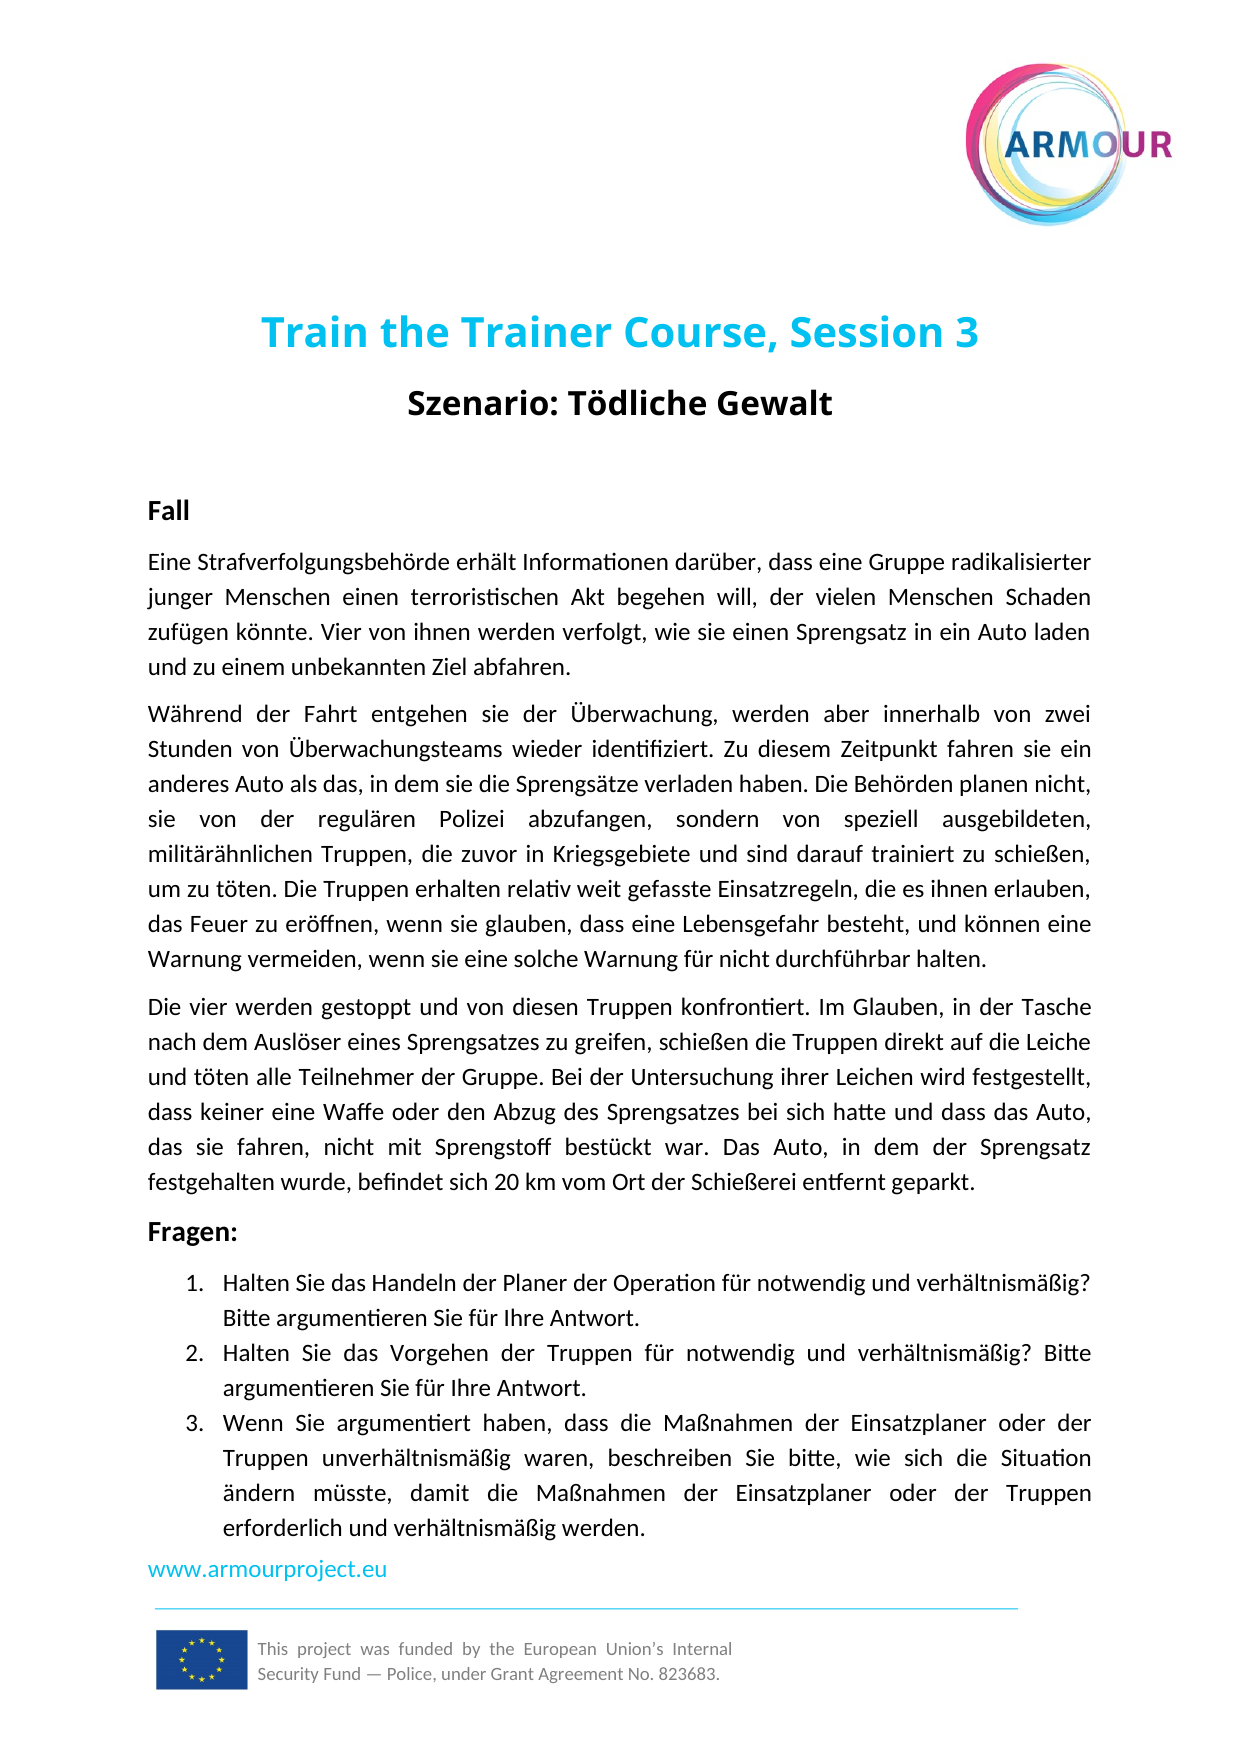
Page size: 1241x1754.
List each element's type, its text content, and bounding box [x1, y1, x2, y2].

list Halten Sie das Handeln der Planer der Operation für notwendig und verhältnismäßig? Bitte argumentieren Sie für Ihre Antwort. [185, 1267, 1093, 1332]
list Wenn Sie argumentiert haben, dass die Maßnahmen der Einsatzplaner oder der Truppen unverhältnismäßig waren, beschreiben Sie bitte, wie sich die Situation ändern müsste, damit die Maßnahmen der Einsatzplaner oder der Truppen erforderlich und verhältnismäßig werden. [185, 1407, 1093, 1542]
subtitle Szenario: Tödliche Gewalt [148, 380, 1093, 426]
list Halten Sie das Vorgehen der Truppen für notwendig und verhältnismäßig? Bitte argumentieren Sie für Ihre Antwort. [185, 1337, 1093, 1402]
picture [932, 20, 1199, 247]
text Während der Fahrt entgehen sie der Überwachung, werden aber innerhalb von zwei Stunden von Überwachungsteams wieder identifiziert. Zu diesem Zeitpunkt fahren sie ein anderes Auto als das, in dem sie die Sprengsätze verladen haben. Die Behörden planen nicht, sie von der regulären Polizei abzufangen, sondern von speziell ausgebildeten, militärähnlichen Truppen, die zuvor in Kriegsgebiete und sind darauf trainiert zu schießen, um zu töten. Die Truppen erhalten relativ weit gefasste Einsatzregeln, die es ihnen erlauben, das Feuer zu eröffnen, wenn sie glauben, dass eine Lebensgefahr besteht, und können eine Warnung vermeiden, wenn sie eine solche Warnung für nicht durchführbar halten. [148, 698, 1093, 974]
subtitle Train the Trainer Course, Session 3 [148, 302, 1093, 359]
picture [154, 1628, 249, 1691]
text Fragen: [148, 1213, 1093, 1249]
text Die vier werden gestoppt und von diesen Truppen konfrontiert. Im Glauben, in der Tasche nach dem Auslöser eines Sprengsatzes zu greifen, schießen die Truppen direkt auf die Leiche und töten alle Teilnehmer der Gruppe. Bei der Untersuchung ihrer Leichen wird festgestellt, dass keiner eine Waffe oder den Abzug des Sprengsatzes bei sich hatte und dass das Auto, das sie fahren, nicht mit Sprengstoff bestückt war. Das Auto, in dem der Sprengsatz festgehalten wurde, befindet sich 20 km vom Ort der Schießerei entfernt geparkt. [148, 991, 1093, 1196]
text Fall [148, 492, 1093, 528]
text Eine Strafverfolgungsbehörde erhält Informationen darüber, dass eine Gruppe radikalisierter junger Menschen einen terroristischen Akt begehen will, der vielen Menschen Schaden zufügen könnte. Vier von ihnen werden verfolgt, wie sie einen Sprengsatz in ein Auto laden und zu einem unbekannten Ziel abfahren. [148, 546, 1093, 681]
